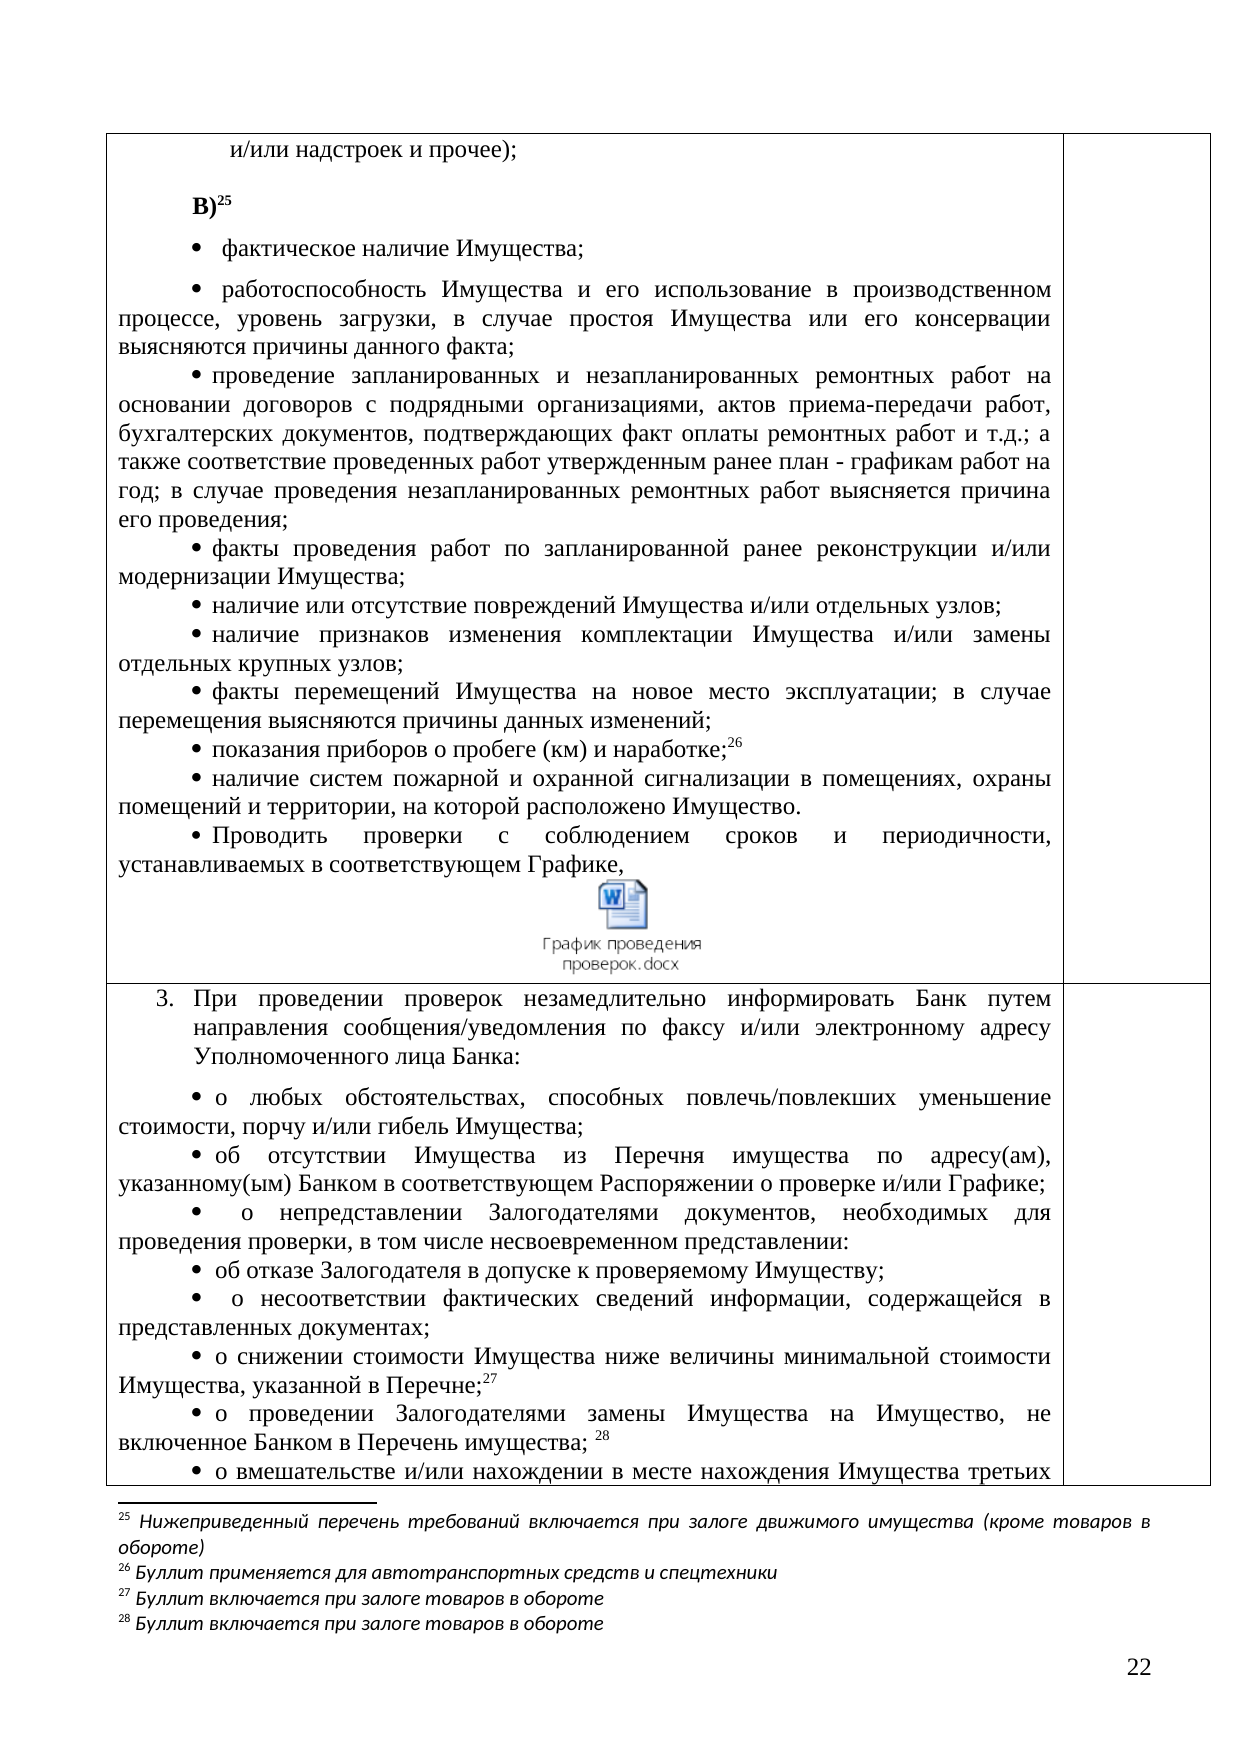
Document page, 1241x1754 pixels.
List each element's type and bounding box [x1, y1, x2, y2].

table_cell [1064, 984, 1210, 1485]
table_cell [107, 984, 1063, 1485]
table_cell [107, 134, 1063, 982]
table_cell [1064, 134, 1210, 982]
